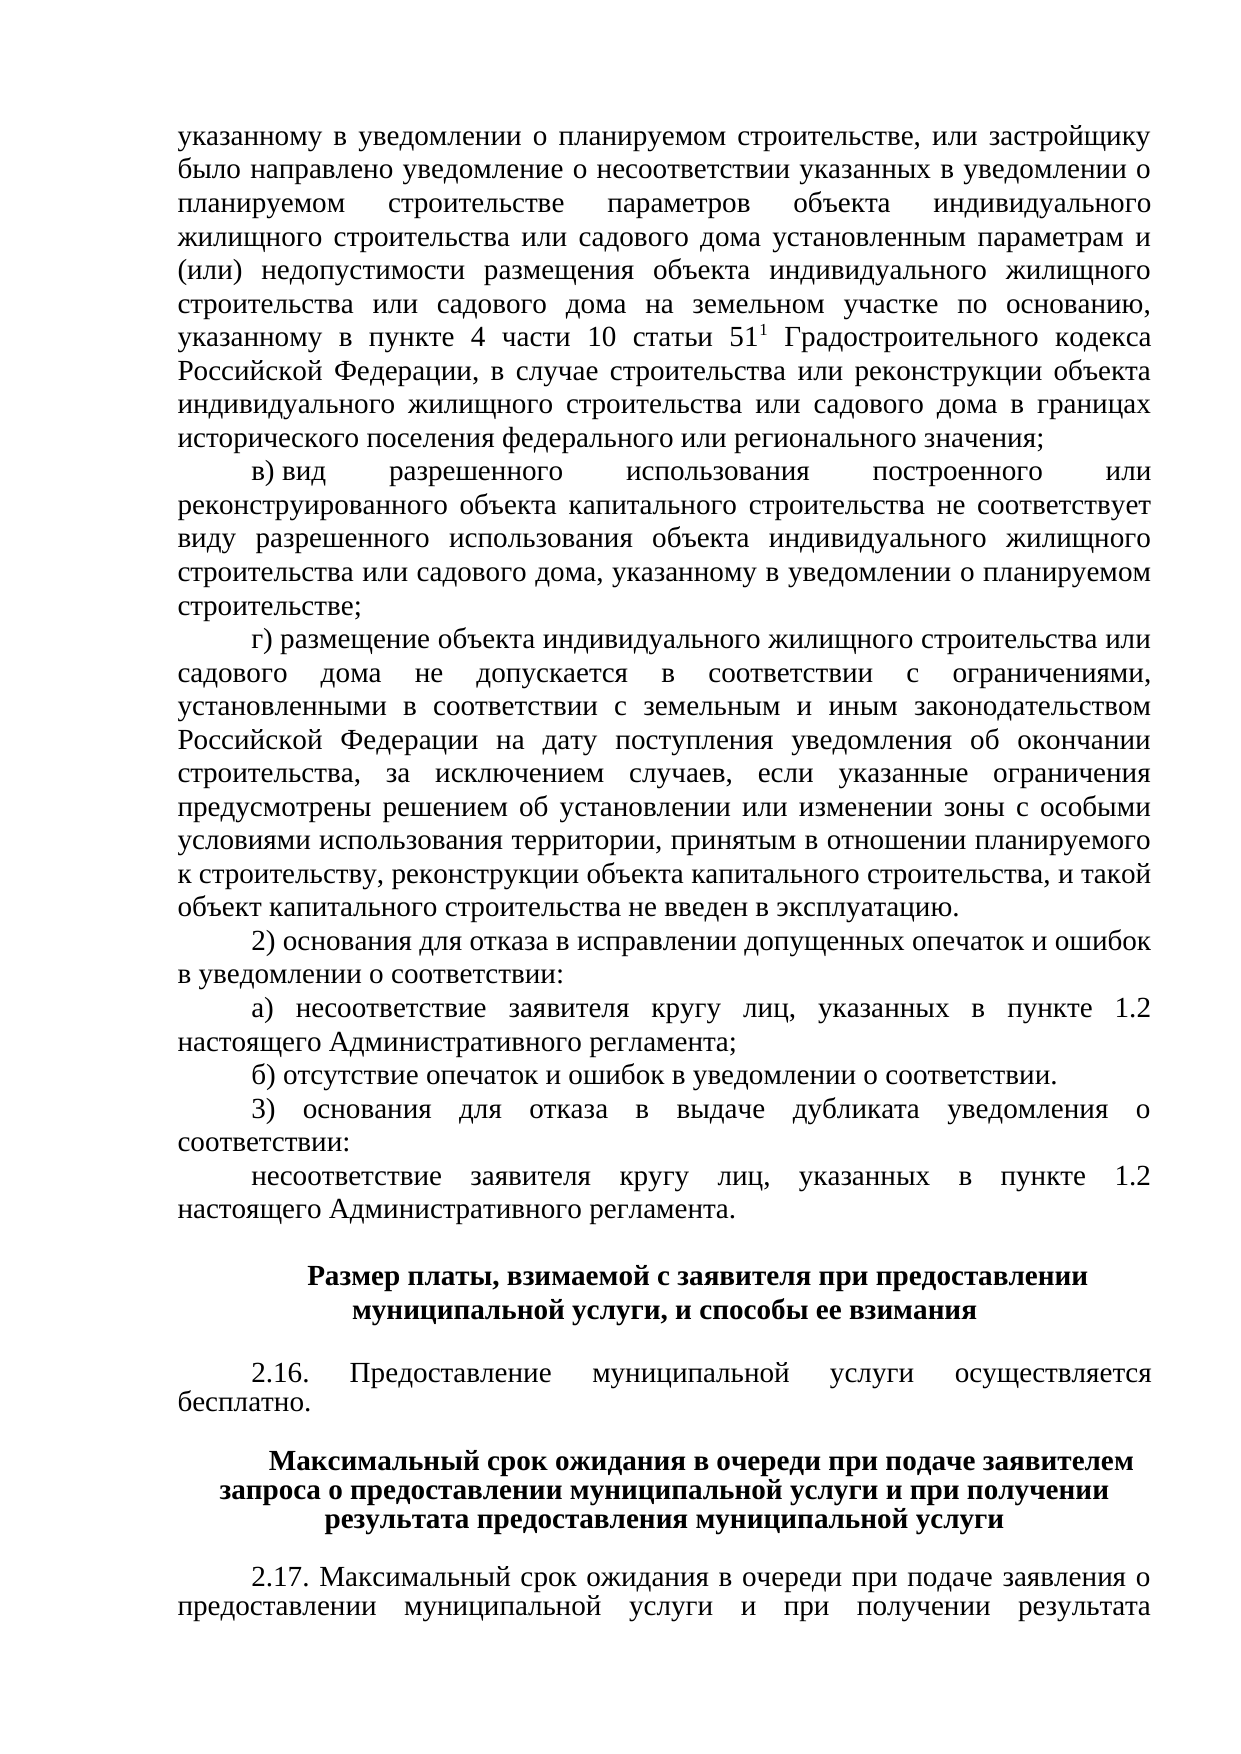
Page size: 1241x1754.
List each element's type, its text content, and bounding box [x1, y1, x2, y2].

text 2.16. Предоставление муниципальной услуги осуществляется бесплатно. [177, 1359, 1152, 1417]
text Размер платы, взимаемой с заявителя при предоставлении муниципальной услуги, и способы ее взимания [177, 1258, 1152, 1326]
text г) размещение объекта индивидуального жилищного строительства или садового дома не допускается в соответствии с ограничениями, установленными в соответствии с земельным и иным законодательством Российской Федерации на дату поступления уведомления об окончании строительства, за исключением случаев, если указанные ограничения предусмотрены решением об установлении или изменении зоны с особыми условиями использования территории, принятым в отношении планируемого к строительству, реконструкции объекта капитального строительства, и такой объект капитального строительства не введен в эксплуатацию. [177, 621, 1152, 923]
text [177, 1563, 1152, 1622]
text 3) основания для отказа в выдаче дубликата уведомления о соответствии: [177, 1091, 1152, 1158]
text в) вид разрешенного использования построенного или реконструированного объекта капитального строительства не соответствует виду разрешенного использования объекта индивидуального жилищного строительства или садового дома, указанному в уведомлении о планируемом строительстве; [177, 453, 1152, 621]
text Максимальный срок ожидания в очереди при подаче заявителем запроса о предоставлении муниципальной услуги и при получении результата предоставления муниципальной услуги [177, 1447, 1152, 1534]
text а) несоответствие заявителя кругу лиц, указанных в пункте 1.2 настоящего Административного регламента; [177, 990, 1152, 1057]
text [177, 118, 1152, 453]
text несоответствие заявителя кругу лиц, указанных в пункте 1.2 настоящего Административного регламента. [177, 1158, 1152, 1225]
text 2) основания для отказа в исправлении допущенных опечаток и ошибок в уведомлении о соответствии: [177, 923, 1152, 990]
text б) отсутствие опечаток и ошибок в уведомлении о соответствии. [177, 1057, 1152, 1091]
